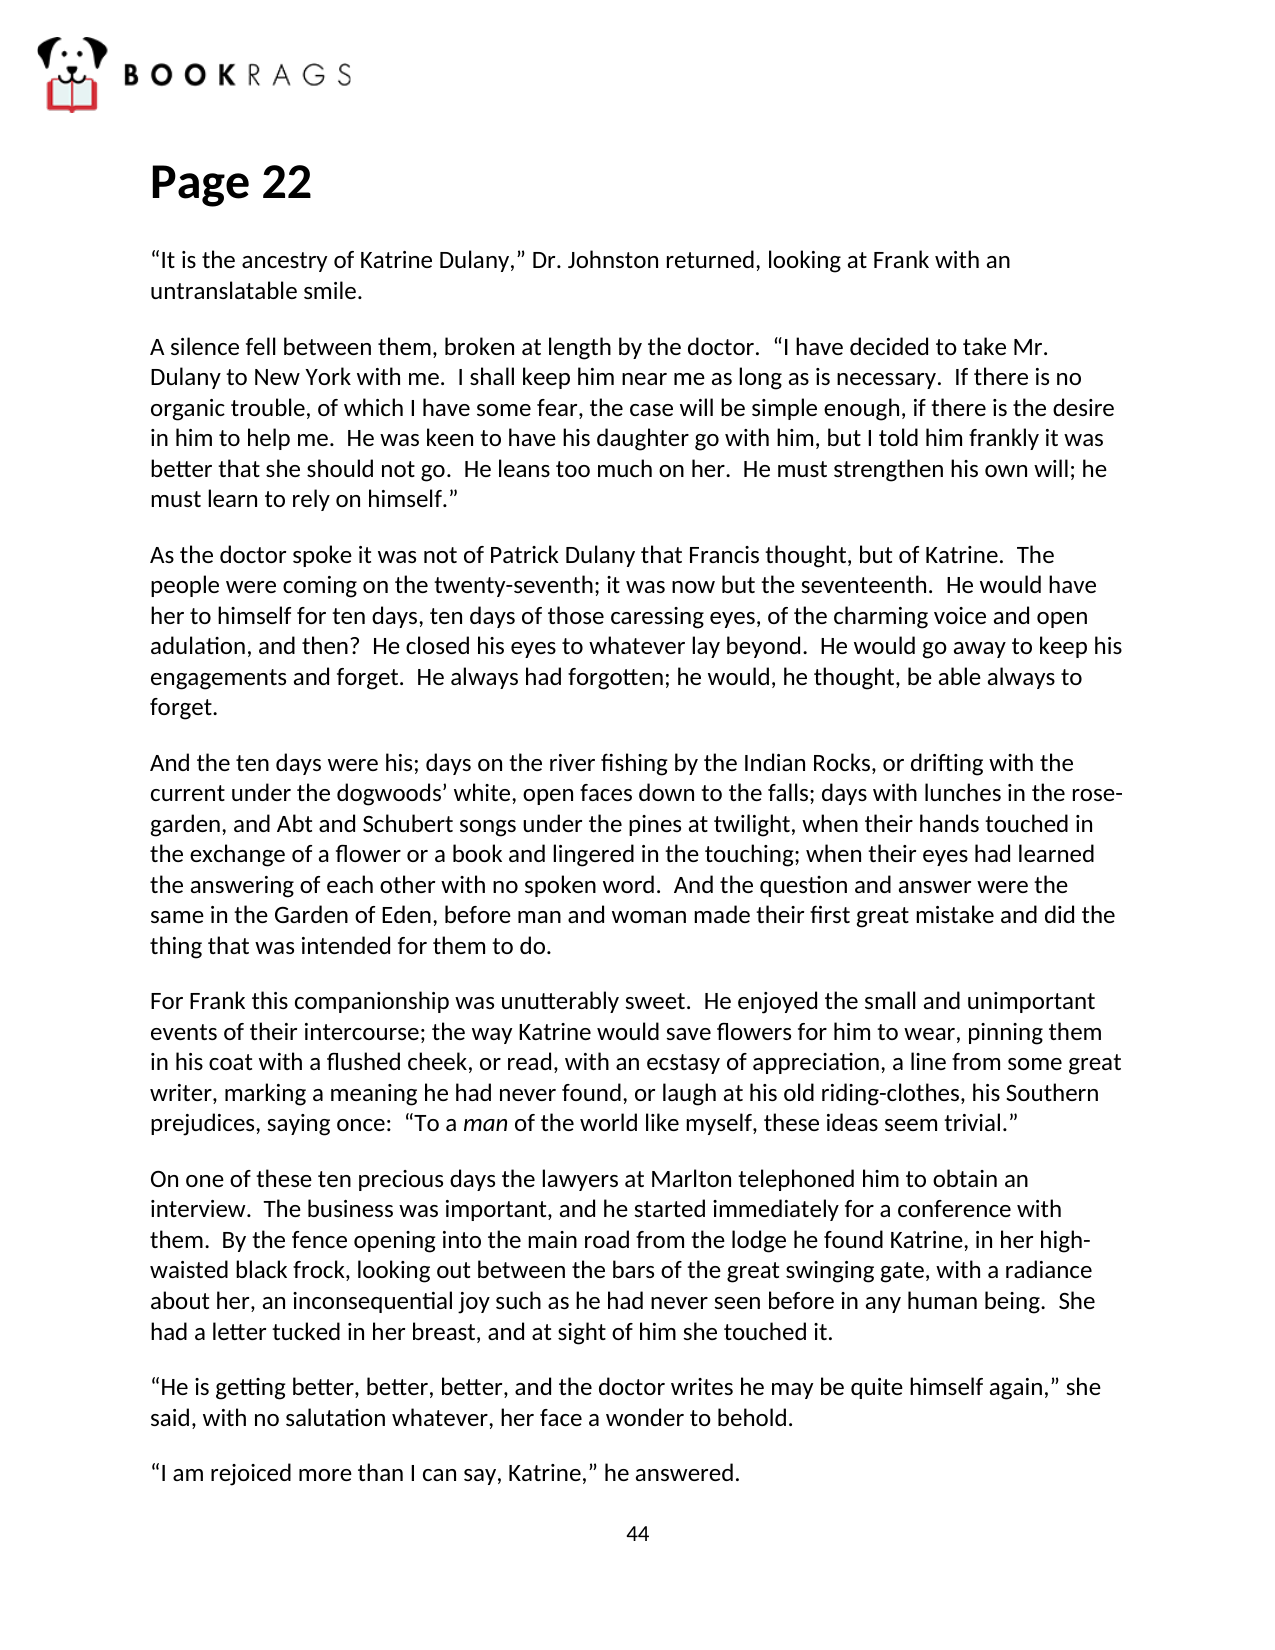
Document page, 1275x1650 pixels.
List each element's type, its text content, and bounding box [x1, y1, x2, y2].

text As the doctor spoke it was not of Patrick Dulany that Francis thought, but of Katrine. The people were coming on the twenty-seventh; it was now but the seventeenth. He would have her to himself for ten days, ten days of those caressing eyes, of the charming voice and open adulation, and then? He closed his eyes to whatever lay beyond. He would go away to keep his engagements and forget. He always had forgotten; he would, he thought, be able always to forget. [150, 539, 1125, 722]
text “It is the ancestry of Katrine Dulany,” Dr. Johnston returned, looking at Frank with an untranslatable smile. [150, 244, 1125, 306]
text And the ten days were his; days on the river fishing by the Indian Rocks, or drifting with the current under the dogwoods’ white, open faces down to the falls; days with lunches in the rose-garden, and Abt and Schubert songs under the pines at twilight, when their hands touched in the exchange of a flower or a book and lingered in the touching; when their eyes had learned the answering of each other with no spoken word. And the question and answer were the same in the Garden of Eden, before man and woman made their first great mistake and did the thing that was intended for them to do. [150, 747, 1125, 961]
text “He is getting better, better, better, and the doctor writes he may be quite himself again,” she said, with no salutation whatever, her face a wonder to behold. [150, 1371, 1125, 1432]
picture [37, 37, 351, 113]
text “I am rejoiced more than I can say, Katrine,” he answered. [150, 1457, 1125, 1488]
text Page 22 [150, 150, 1125, 211]
text For Frank this companionship was unutterably sweet. He enjoyed the small and unimportant events of their intercourse; the way Katrine would save flowers for him to wear, pinning them in his coat with a flushed cheek, or read, with an ecstasy of appreciation, a line from some great writer, marking a meaning he had never found, or laugh at his old riding-clothes, his Southern prejudices, saying once: “To a man of the world like myself, these ideas seem trivial.” [150, 986, 1125, 1138]
text On one of these ten precious days the lawyers at Marlton telephoned him to obtain an interview. The business was important, and he started immediately for a conference with them. By the fence opening into the main road from the lodge he found Katrine, in her high-waisted black frock, looking out between the bars of the great swinging gate, with a radiance about her, an inconsequential joy such as he had never seen before in any human being. She had a letter tucked in her breast, and at sight of him she touched it. [150, 1163, 1125, 1346]
text A silence fell between them, broken at length by the doctor. “I have decided to take Mr. Dulany to New York with me. I shall keep him near me as long as is necessary. If there is no organic trouble, of which I have some fear, the case will be simple enough, if there is the desire in him to help me. He was keen to have his daughter go with him, but I told him frankly it was better that she should not go. He leans too much on her. He must strengthen his own will; he must learn to rely on himself.” [150, 331, 1125, 514]
